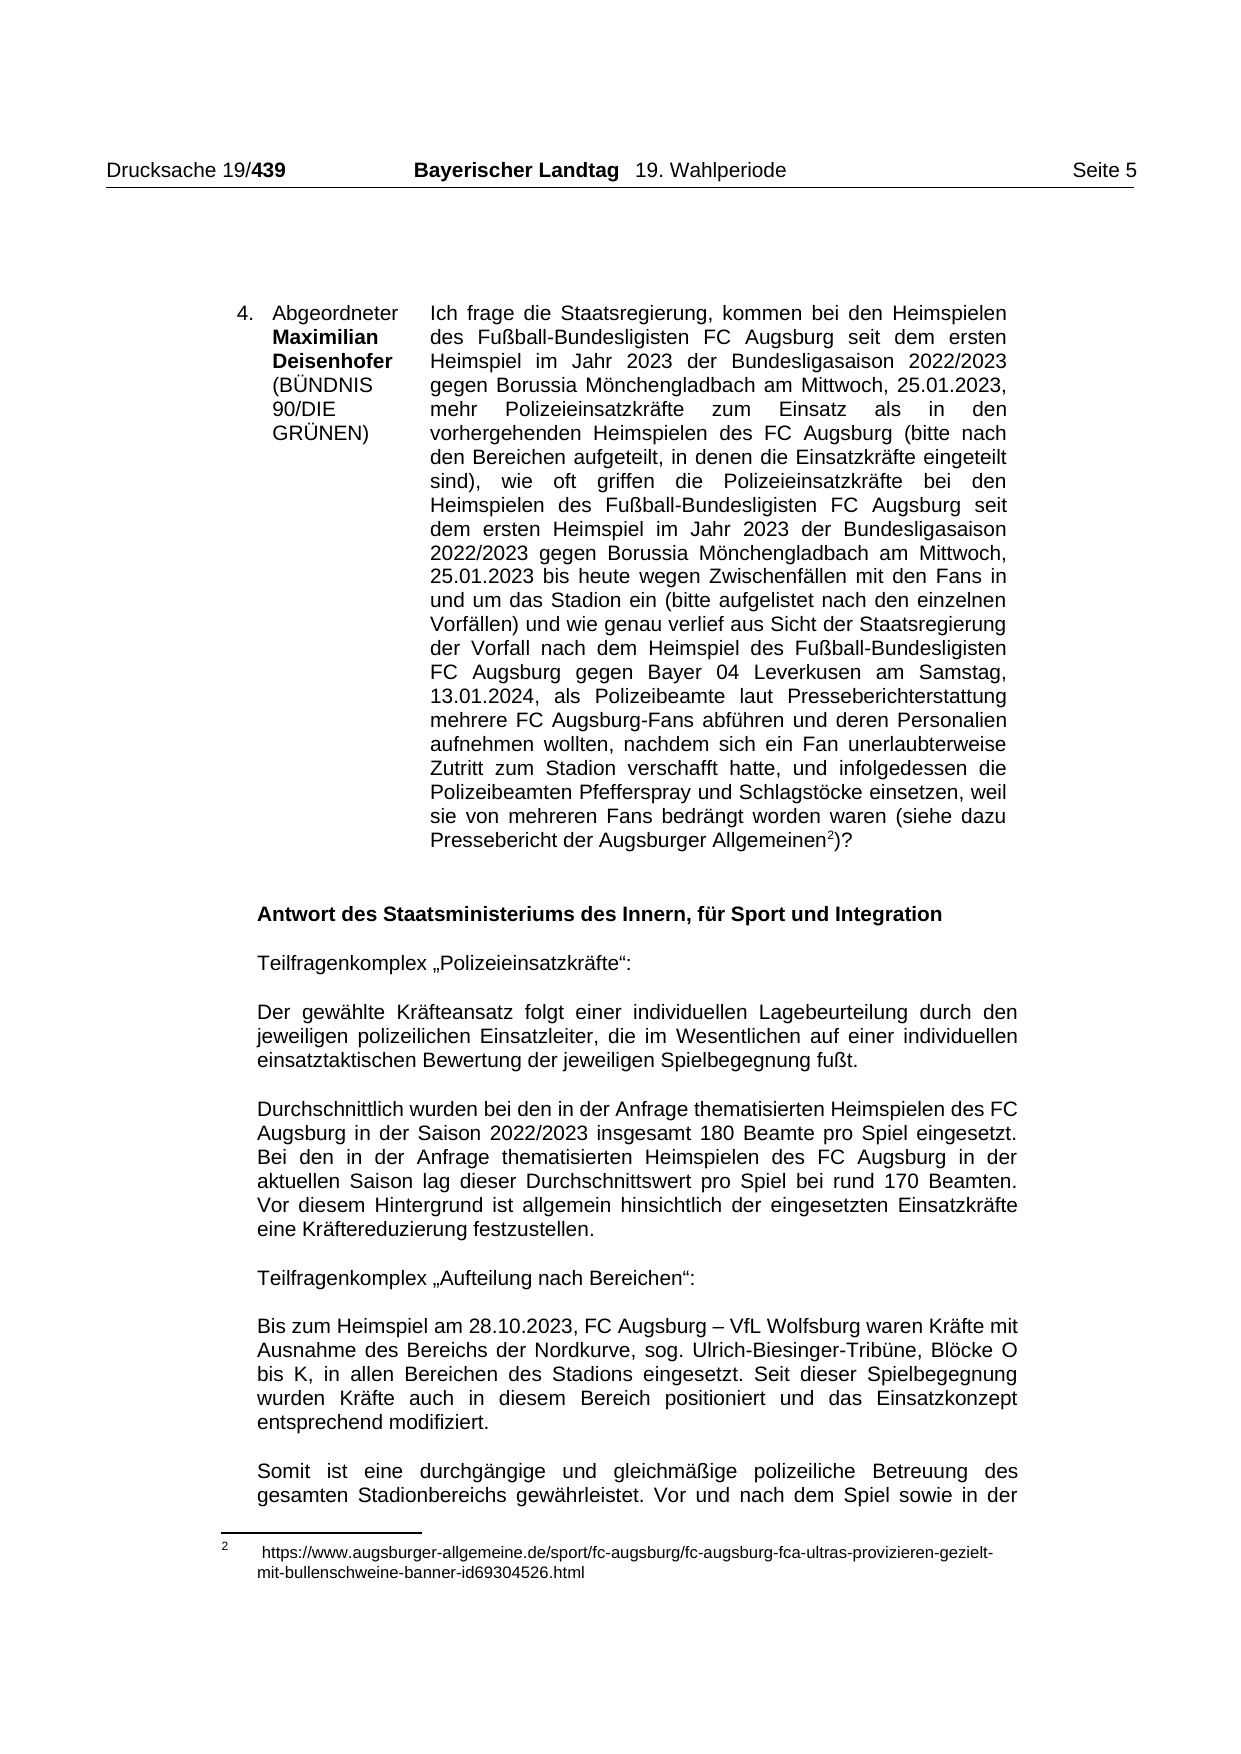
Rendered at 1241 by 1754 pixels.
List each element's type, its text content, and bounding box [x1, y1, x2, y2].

text Teilfragenkomplex „Polizeieinsatzkräfte“: [257, 951, 1019, 975]
text Durchschnittlich wurden bei den in der Anfrage thematisierten Heimspielen des FC Augsburg in der Saison 2022/2023 insgesamt 180 Beamte pro Spiel eingesetzt. Bei den in der Anfrage thematisierten Heimspielen des FC Augsburg in der aktuellen Saison lag dieser Durchschnittswert pro Spiel bei rund 170 Beamten. Vor diesem Hintergrund ist allgemein hinsichtlich der eingesetzten Einsatzkräfte eine Kräftereduzierung festzustellen. [257, 1097, 1019, 1240]
text Der gewählte Kräfteansatz folgt einer individuellen Lagebeurteilung durch den jeweiligen polizeilichen Einsatzleiter, die im Wesentlichen auf einer individuellen einsatztaktischen Bewertung der jeweiligen Spielbegegnung fußt. [257, 1000, 1019, 1072]
table_header Abgeordneter Maximilian Deisenhofer (BÜNDNIS 90/DIE GRÜNEN) [225, 226, 419, 852]
table_header Ich frage die Staatsregierung, kommen bei den Heimspielen des Fußball-Bundesligisten FC Augsburg seit dem ersten Heimspiel im Jahr 2023 der Bundesligasaison 2022/2023 gegen Borussia Mönchengladbach am Mittwoch, 25.01.2023, mehr Polizeieinsatzkräfte zum Einsatz als in den vorhergehenden Heimspielen des FC Augsburg (bitte nach den Bereichen aufgeteilt, in denen die Einsatzkräfte eingeteilt sind), wie oft griffen die Polizeieinsatzkräfte bei den Heimspielen des Fußball-Bundesligisten FC Augsburg seit dem ersten Heimspiel im Jahr 2023 der Bundesligasaison 2022/2023 gegen Borussia Mönchengladbach am Mittwoch, 25.01.2023 bis heute wegen Zwischenfällen mit den Fans in und um das Stadion ein (bitte aufgelistet nach den einzelnen Vorfällen) und wie genau verlief aus Sicht der Staatsregierung der Vorfall nach dem Heimspiel des Fußball-Bundesligisten FC Augsburg gegen Bayer 04 Leverkusen am Samstag, 13.01.2024, als Polizeibeamte laut Presseberichterstattung mehrere FC Augsburg-Fans abführen und deren Personalien aufnehmen wollten, nachdem sich ein Fan unerlaubterweise Zutritt zum Stadion verschafft hatte, und infolgedessen die Polizeibeamten Pfefferspray und Schlagstöcke einsetzen, weil sie von mehreren Fans bedrängt worden waren (siehe dazu Pressebericht der Augsburger Allgemeinen)? [419, 226, 1019, 852]
text Bis zum Heimspiel am 28.10.2023, FC Augsburg – VfL Wolfsburg waren Kräfte mit Ausnahme des Bereichs der Nordkurve, sog. Ulrich-Biesinger-Tribüne, Blöcke O bis K, in allen Bereichen des Stadions eingesetzt. Seit dieser Spielbegegnung wurden Kräfte auch in diesem Bereich positioniert und das Einsatzkonzept entsprechend modifiziert. [257, 1314, 1019, 1434]
text Antwort des Staatsministeriums des Innern, für Sport und Integration [257, 902, 1019, 926]
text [257, 1459, 1019, 1507]
text Teilfragenkomplex „Aufteilung nach Bereichen“: [257, 1265, 1019, 1289]
